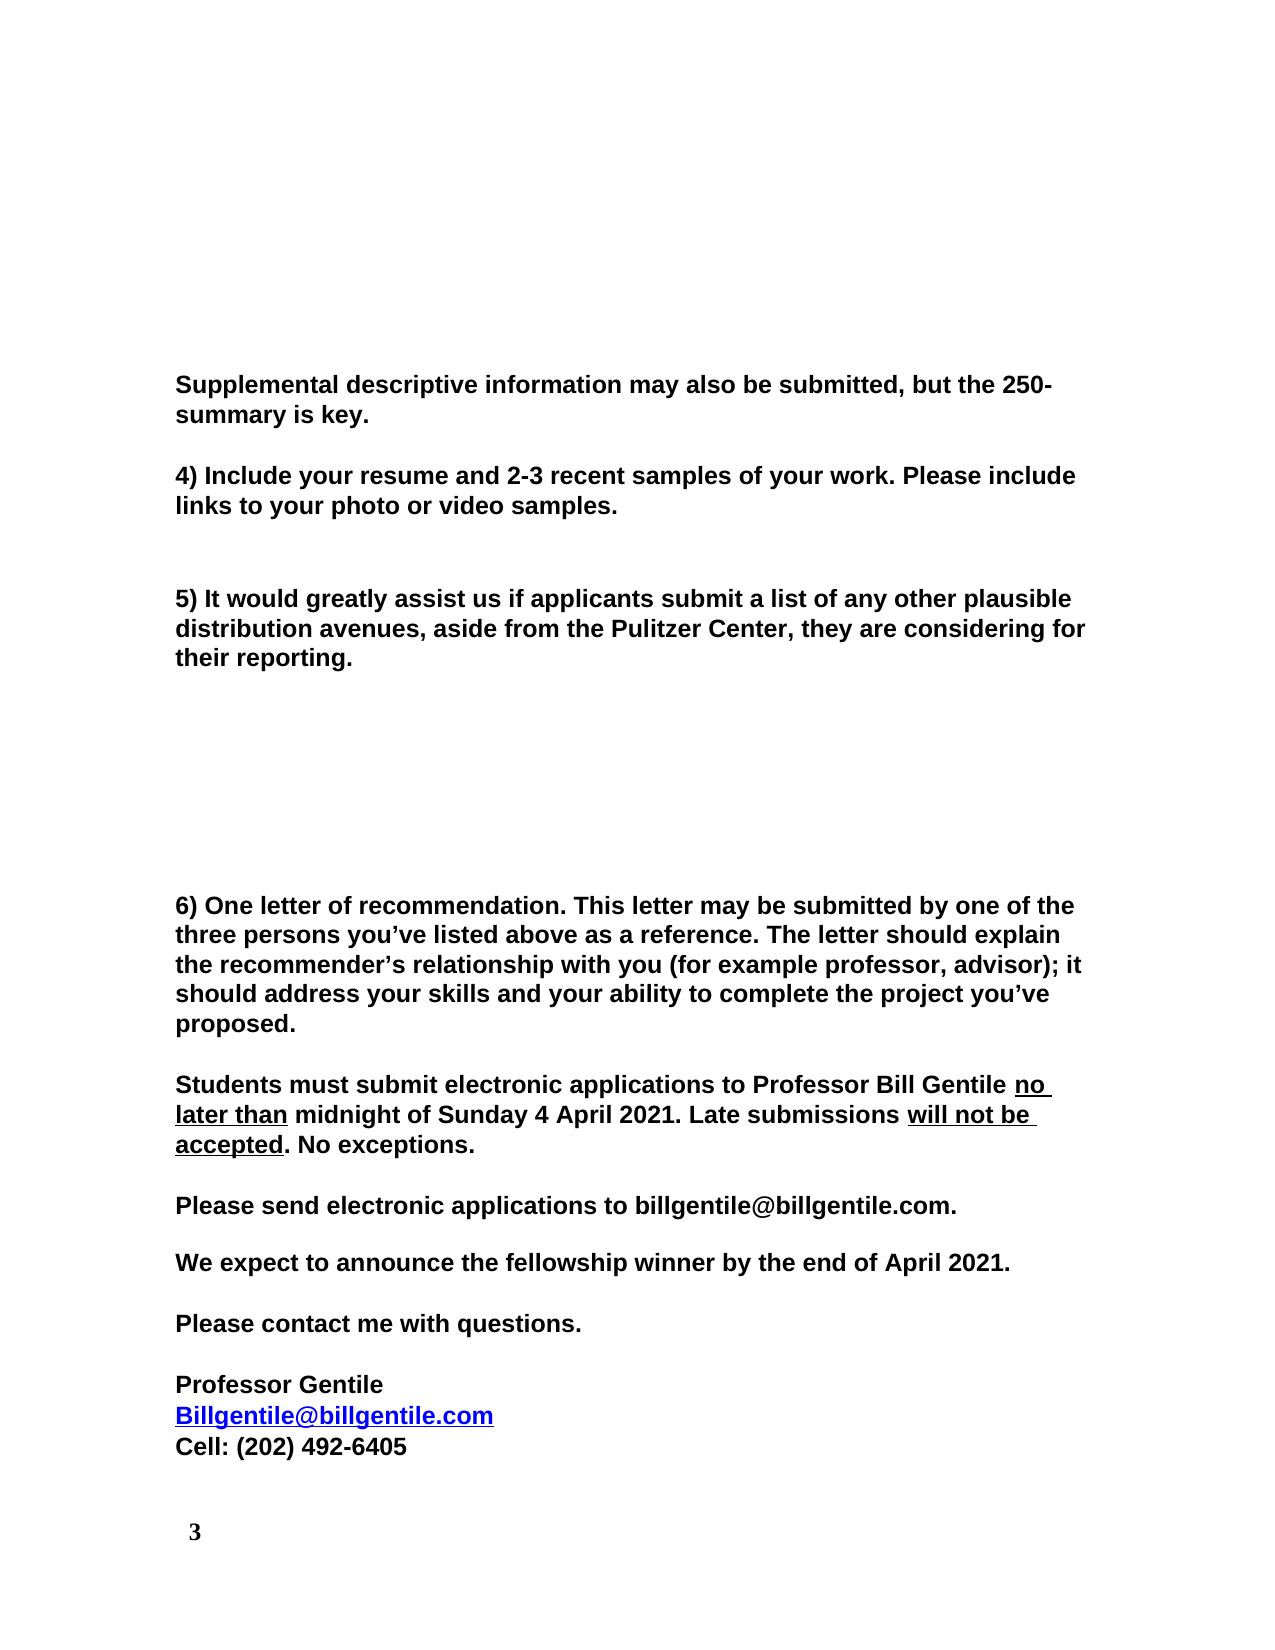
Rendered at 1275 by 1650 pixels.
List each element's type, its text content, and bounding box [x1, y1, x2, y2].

text Students must submit electronic applications to Professor Bill Gentile no later than midnight of Sunday 4 April 2021. Late submissions will not be accepted. No exceptions. [175, 1070, 1094, 1158]
text 6) One letter of recommendation. This letter may be submitted by one of the three persons you’ve listed above as a reference. The letter should explain the recommender’s relationship with you (for example professor, advisor); it should address your skills and your ability to complete the project you’ve proposed. [175, 891, 1094, 1038]
text We expect to announce the fellowship winner by the end of April 2021. [175, 1248, 1038, 1276]
text Cell: (202) 492-6405 [175, 1432, 1094, 1461]
text Professor Gentile [175, 1370, 1094, 1399]
text Please send electronic applications to billgentile@billgentile.com. [175, 1191, 1094, 1220]
text Please contact me with questions. [175, 1309, 1094, 1338]
text 4) Include your resume and 2-3 recent samples of your work. Please include links to your photo or video samples. [175, 461, 1094, 519]
text Supplemental descriptive information may also be submitted, but the 250-summary is key. [175, 370, 1094, 428]
text Billgentile@billgentile.com [175, 1401, 1094, 1429]
text 5) It would greatly assist us if applicants submit a list of any other plausible distribution avenues, aside from the Pulitzer Center, they are considering for their reporting. [175, 584, 1094, 672]
